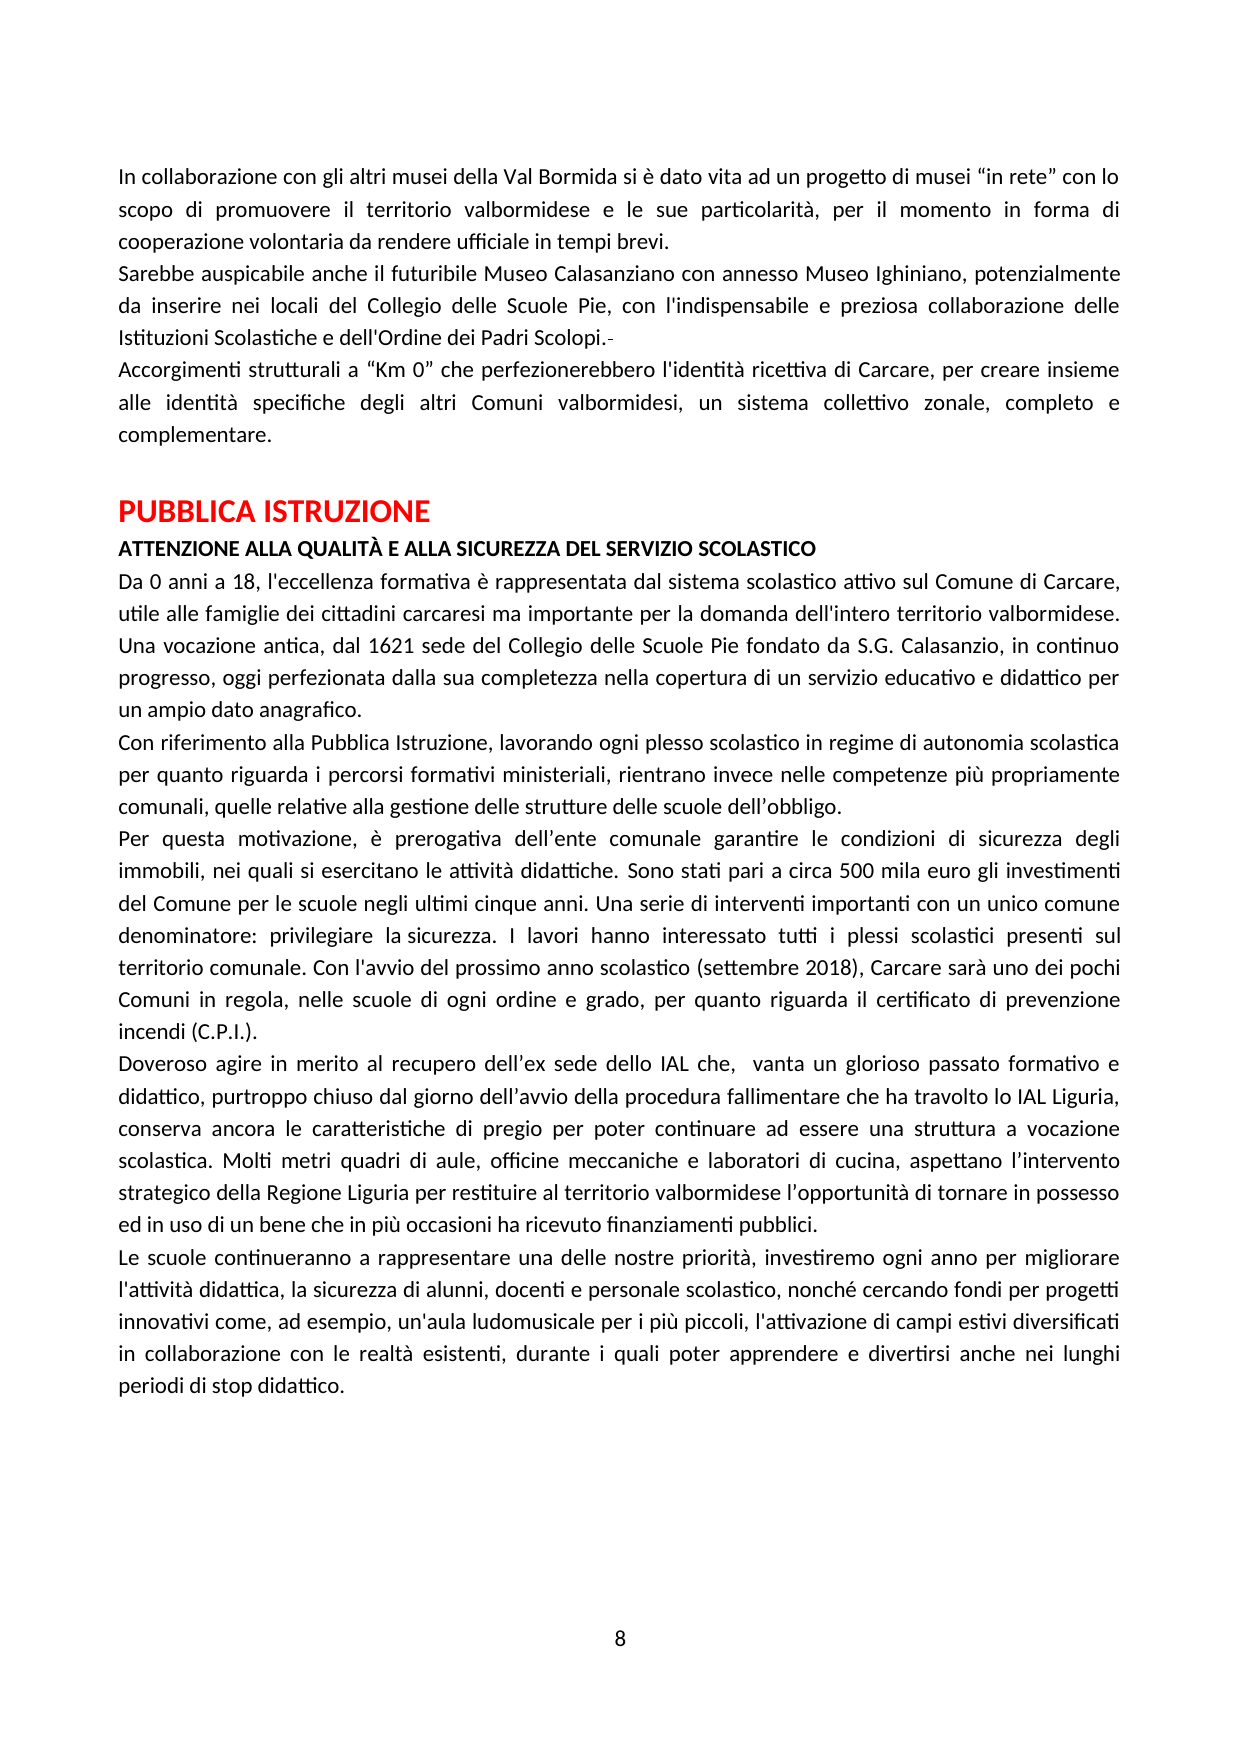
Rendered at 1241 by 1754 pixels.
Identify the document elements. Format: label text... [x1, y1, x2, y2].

text Le scuole continueranno a rappresentare una delle nostre priorità, investiremo ogni anno per migliorare l'attività didattica, la sicurezza di alunni, docenti e personale scolastico, nonché cercando fondi per progetti innovativi come, ad esempio, un'aula ludomusicale per i più piccoli, l'attivazione di campi estivi diversificati in collaborazione con le realtà esistenti, durante i quali poter apprendere e divertirsi anche nei lunghi periodi di stop didattico. [118, 1243, 1122, 1399]
text Sarebbe auspicabile anche il futuribile Museo Calasanziano con annesso Museo Ighiniano, potenzialmente da inserire nei locali del Collegio delle Scuole Pie, con l'indispensabile e preziosa collaborazione delle Istituzioni Scolastiche e dell'Ordine dei Padri Scolopi. [118, 259, 1122, 351]
text Accorgimenti strutturali a “Km 0” che perfezionerebbero l'identità ricettiva di Carcare, per creare insieme alle identità specifiche degli altri Comuni valbormidesi, un sistema collettivo zonale, completo e complementare. [118, 356, 1122, 448]
text Con riferimento alla Pubblica Istruzione, lavorando ogni plesso scolastico in regime di autonomia scolastica per quanto riguarda i percorsi formativi ministeriali, rientrano invece nelle competenze più propriamente comunali, quelle relative alla gestione delle strutture delle scuole dell’obbligo. [118, 728, 1122, 820]
text PUBBLICA ISTRUZIONE ATTENZIONE ALLA QUALITÀ E ALLA SICUREZZA DEL SERVIZIO SCOLASTICO [118, 490, 1122, 563]
text Per questa motivazione, è prerogativa dell’ente comunale garantire le condizioni di sicurezza degli immobili, nei quali si esercitano le attività didattiche. Sono stati pari a circa 500 mila euro gli investimenti del Comune per le scuole negli ultimi cinque anni. Una serie di interventi importanti con un unico comune denominatore: privilegiare la sicurezza. I lavori hanno interessato tutti i plessi scolastici presenti sul territorio comunale. Con l'avvio del prossimo anno scolastico (settembre 2018), Carcare sarà uno dei pochi Comuni in regola, nelle scuole di ogni ordine e grado, per quanto riguarda il certificato di prevenzione incendi (C.P.I.). [118, 824, 1122, 1045]
text In collaborazione con gli altri musei della Val Bormida si è dato vita ad un progetto di musei “in rete” con lo scopo di promuovere il territorio valbormidese e le sue particolarità, per il momento in forma di cooperazione volontaria da rendere ufficiale in tempi brevi. [118, 162, 1122, 255]
text Doveroso agire in merito al recupero dell’ex sede dello IAL che, vanta un glorioso passato formativo e didattico, purtroppo chiuso dal giorno dell’avvio della procedura fallimentare che ha travolto lo IAL Liguria, conserva ancora le caratteristiche di pregio per poter continuare ad essere una struttura a vocazione scolastica. Molti metri quadri di aule, officine meccaniche e laboratori di cucina, aspettano l’intervento strategico della Regione Liguria per restituire al territorio valbormidese l’opportunità di tornare in possesso ed in uso di un bene che in più occasioni ha ricevuto finanziamenti pubblici. [118, 1049, 1122, 1238]
text Da 0 anni a 18, l'eccellenza formativa è rappresentata dal sistema scolastico attivo sul Comune di Carcare, utile alle famiglie dei cittadini carcaresi ma importante per la domanda dell'intero territorio valbormidese. Una vocazione antica, dal 1621 sede del Collegio delle Scuole Pie fondato da S.G. Calasanzio, in continuo progresso, oggi perfezionata dalla sua completezza nella copertura di un servizio educativo e didattico per un ampio dato anagrafico. [118, 567, 1122, 723]
